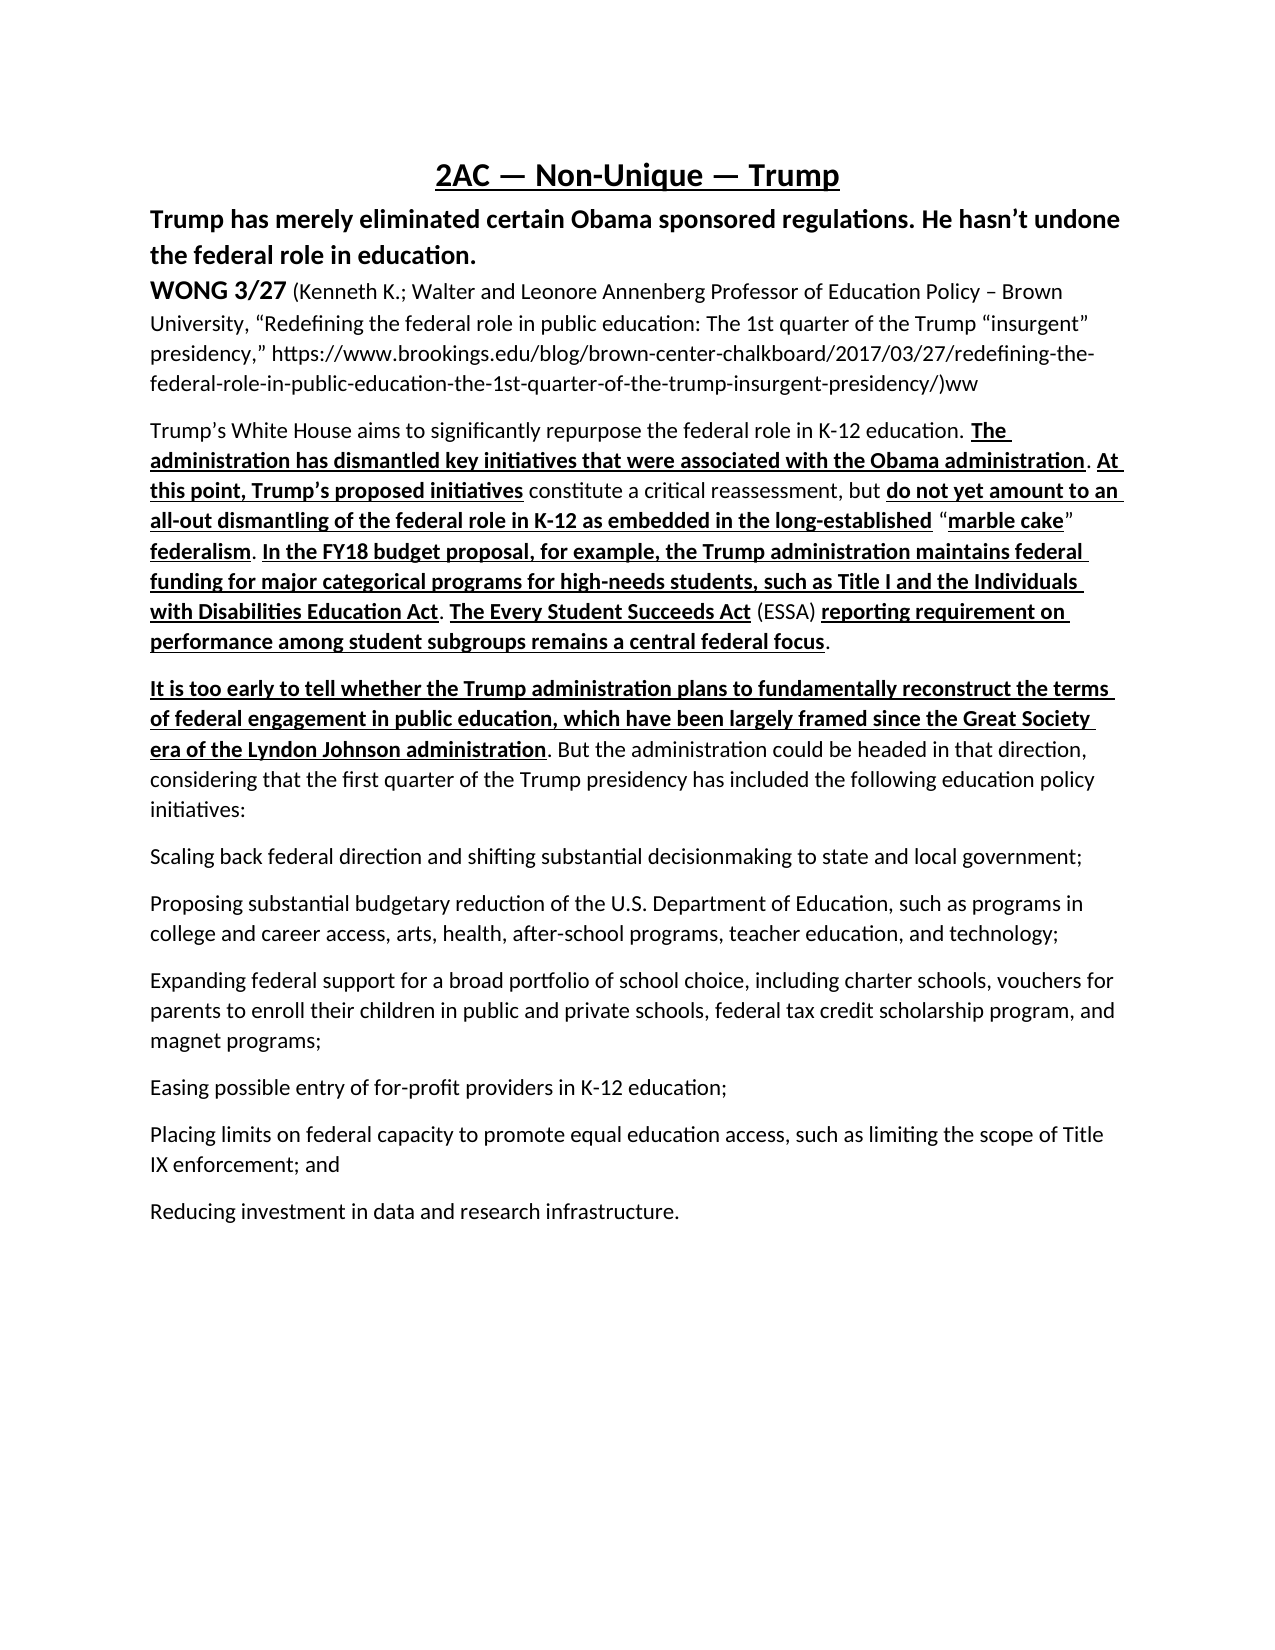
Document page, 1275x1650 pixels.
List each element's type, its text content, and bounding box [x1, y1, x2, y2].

text Trump’s White House aims to significantly repurpose the federal role in K-12 education. The administration has dismantled key initiatives that were associated with the Obama administration. At this point, Trump’s proposed initiatives constitute a critical reassessment, but do not yet amount to an all-out dismantling of the federal role in K-12 as embedded in the long-established “marble cake” federalism. In the FY18 budget proposal, for example, the Trump administration maintains federal funding for major categorical programs for high-needs students, such as Title I and the Individuals with Disabilities Education Act. The Every Student Succeeds Act (ESSA) reporting requirement on performance among student subgroups remains a central federal focus. [150, 416, 1125, 656]
subtitle 2AC — Non-Unique — Trump [150, 154, 1125, 195]
text It is too early to tell whether the Trump administration plans to fundamentally reconstruct the terms of federal engagement in public education, which have been largely framed since the Great Society era of the Lyndon Johnson administration. But the administration could be headed in that direction, considering that the first quarter of the Trump presidency has included the following education policy initiatives: [150, 674, 1125, 823]
text WONG 3/27 (Kenneth K.; Walter and Leonore Annenberg Professor of Education Policy – Brown University, “Redefining the federal role in public education: The 1st quarter of the Trump “insurgent” presidency,” https://www.brookings.edu/blog/brown-center-chalkboard/2017/03/27/redefining-the-federal-role-in-public-education-the-1st-quarter-of-the-trump-insurgent-presidency/)ww [150, 273, 1125, 397]
text Reducing investment in data and research infrastructure. [150, 1197, 1125, 1225]
text Proposing substantial budgetary reduction of the U.S. Department of Education, such as programs in college and career access, arts, health, after-school programs, teacher education, and technology; [150, 889, 1125, 947]
text Placing limits on federal capacity to promote equal education access, such as limiting the scope of Title IX enforcement; and [150, 1120, 1125, 1178]
text Expanding federal support for a broad portfolio of school choice, including charter schools, vouchers for parents to enroll their children in public and private schools, federal tax credit scholarship program, and magnet programs; [150, 966, 1125, 1054]
text Scaling back federal direction and shifting substantial decisionmaking to state and local government; [150, 842, 1125, 870]
subtitle Trump has merely eliminated certain Obama sponsored regulations. He hasn’t undone the federal role in education. [150, 202, 1125, 271]
text Easing possible entry of for-profit providers in K-12 education; [150, 1073, 1125, 1101]
